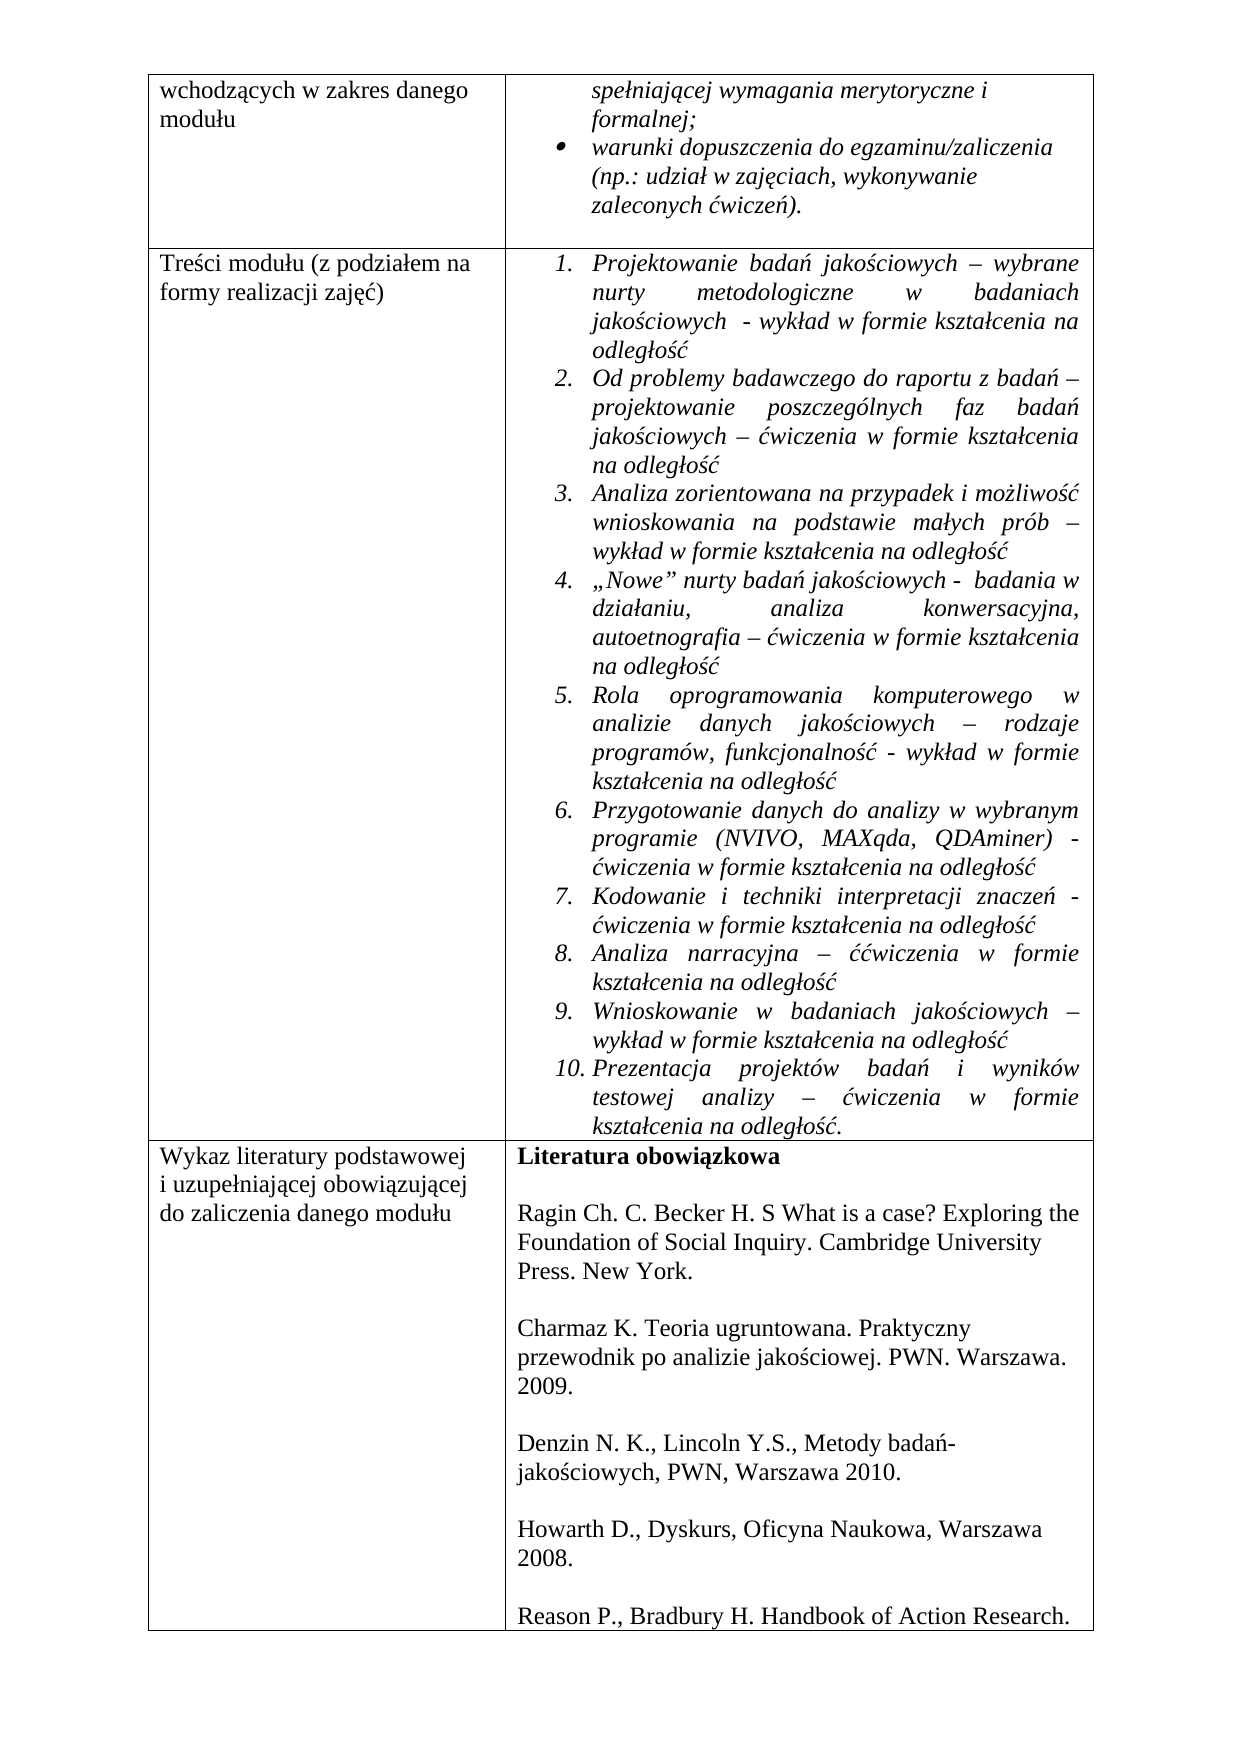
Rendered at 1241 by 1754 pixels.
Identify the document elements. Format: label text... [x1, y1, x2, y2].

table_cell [149, 75, 505, 247]
table_cell Treści modułu (z podziałem na formy realizacji zajęć) [149, 249, 505, 1140]
table_cell Projektowanie badań jakościowych – wybrane nurty metodologiczne w badaniach jakościowych - wykład w formie kształcenia na odległość Od problemy badawczego do raportu z badań – projektowanie poszczególnych faz badań jakościowych – ćwiczenia w formie kształcenia na odległość Analiza zorientowana na przypadek i możliwość wnioskowania na podstawie małych prób – wykład w formie kształcenia na odległość „Nowe” nurty badań jakościowych - badania w działaniu, analiza konwersacyjna, autoetnografia – ćwiczenia w formie kształcenia na odległość Rola oprogramowania komputerowego w analizie danych jakościowych – rodzaje programów, funkcjonalność - wykład w formie kształcenia na odległość Przygotowanie danych do analizy w wybranym programie (NVIVO, MAXqda, QDAminer) - ćwiczenia w formie kształcenia na odległość Kodowanie i techniki interpretacji znaczeń - ćwiczenia w formie kształcenia na odległość Analiza narracyjna – ććwiczenia w formie kształcenia na odległość Wnioskowanie w badaniach jakościowych – wykład w formie kształcenia na odległość Prezentacja projektów badań i wyników testowej analizy – ćwiczenia w formie kształcenia na odległość. [506, 249, 1093, 1140]
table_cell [506, 75, 1093, 247]
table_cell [506, 1141, 1093, 1629]
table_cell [149, 1141, 505, 1629]
